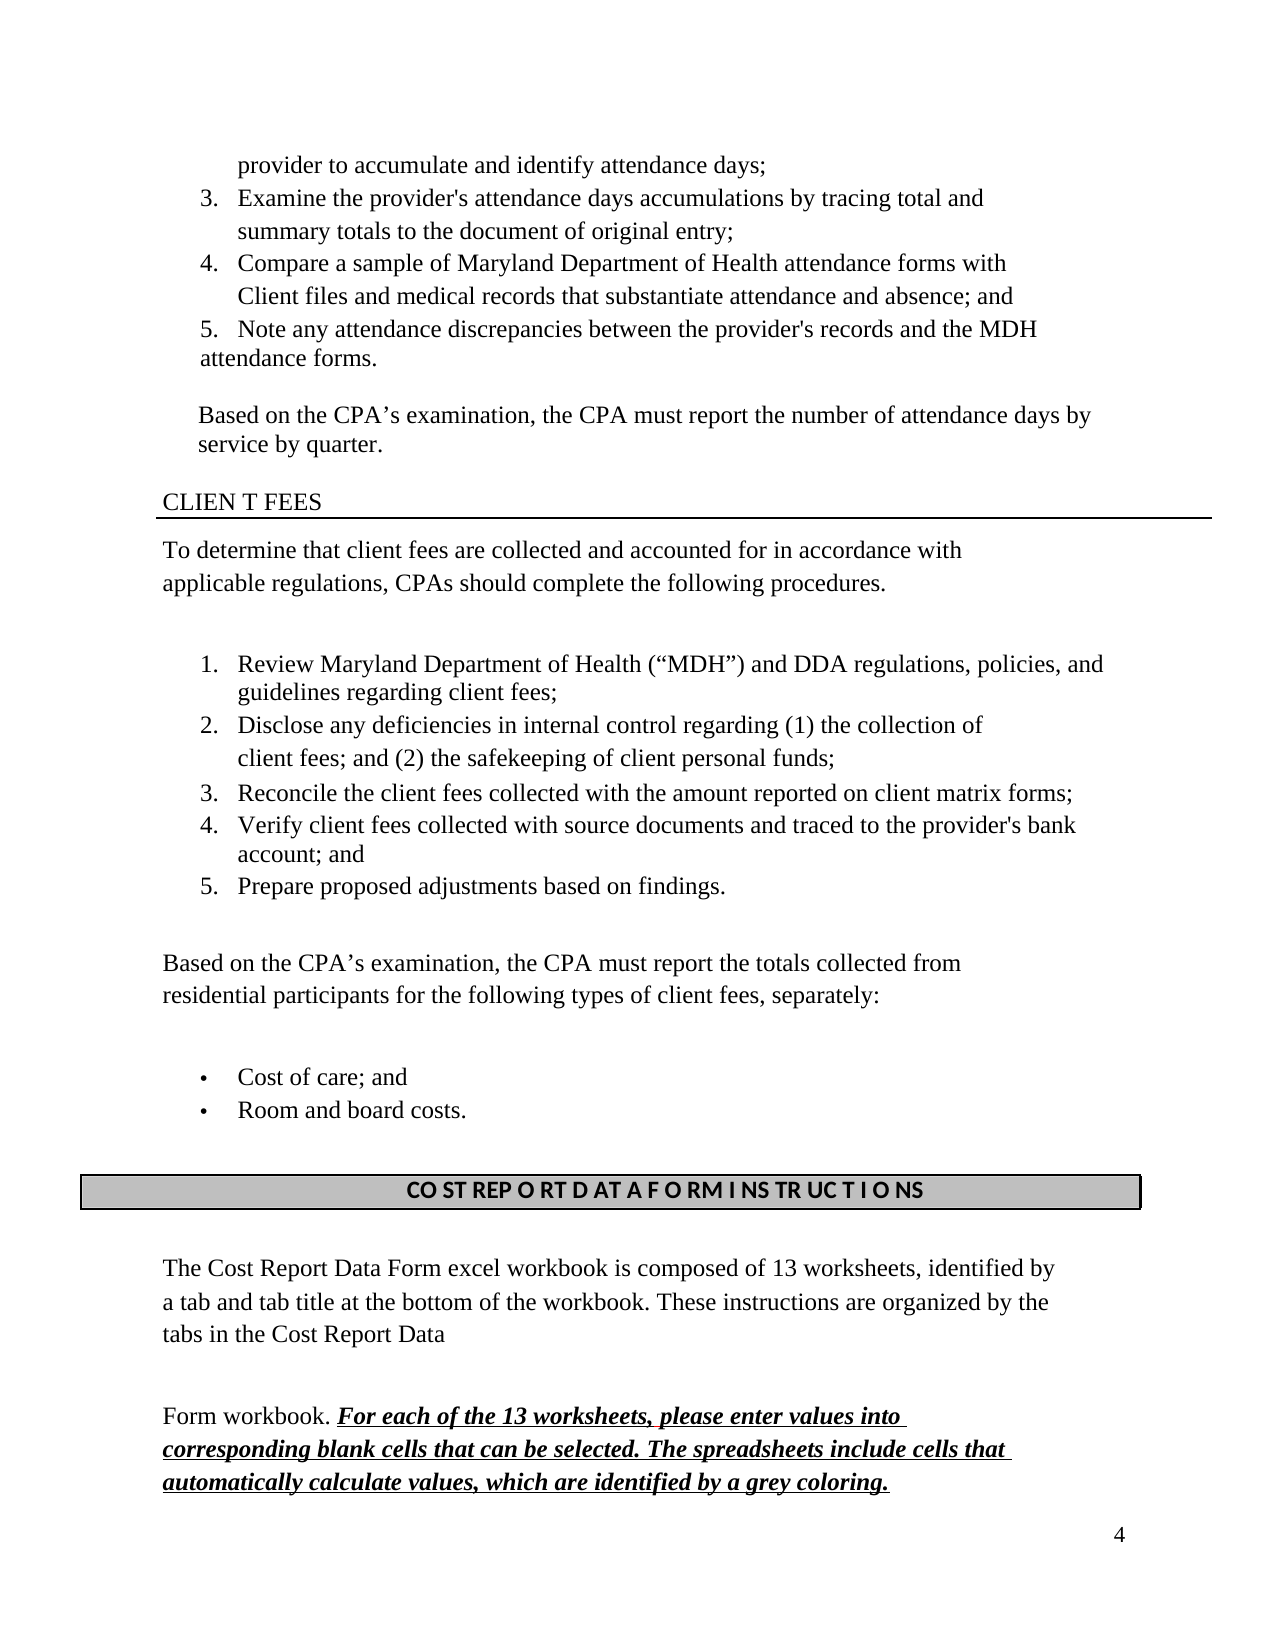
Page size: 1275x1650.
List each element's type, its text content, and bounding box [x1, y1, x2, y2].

list Cost of care; and [200, 1062, 1125, 1091]
list Examine the provider's attendance days accumulations by tracing total and summary totals to the document of original entry; [200, 183, 1007, 244]
list Review Maryland Department of Health (“MDH”) and DDA regulations, policies, and guidelines regarding client fees; [200, 649, 1125, 706]
list Disclose any deficiencies in internal control regarding (1) the collection of client fees; and (2) the safekeeping of client personal funds; [200, 710, 1017, 772]
text Form workbook. For each of the 13 worksheets, please enter values into corresponding blank cells that can be selected. The spreadsheets include cells that automatically calculate values, which are identified by a grey coloring. [162, 1401, 1057, 1496]
text CLIEN T FEES [162, 487, 1125, 516]
subtitle CO ST REP O RT D AT A F O RM I NS TR UC T I O NS [407, 1174, 1125, 1205]
list Reconcile the client fees collected with the amount reported on client matrix forms; [200, 779, 1125, 807]
list Note any attendance discrepancies between the provider's records and the MDH attendance forms. [200, 314, 1125, 371]
list Room and board costs. [200, 1096, 1125, 1124]
list Compare a sample of Maryland Department of Health attendance forms with Client files and medical records that substantiate attendance and absence; and [200, 248, 1031, 310]
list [200, 150, 979, 179]
text The Cost Report Data Form excel workbook is composed of 13 worksheets, identified by a tab and tab title at the bottom of the workbook. These instructions are organized by the tabs in the Cost Report Data [162, 1253, 1057, 1348]
text Based on the CPA’s examination, the CPA must report the number of attendance days by service by quarter. [198, 400, 1125, 458]
text To determine that client fees are collected and accounted for in accordance with applicable regulations, CPAs should complete the following procedures. [162, 535, 1050, 596]
list Verify client fees collected with source documents and traced to the provider's bank account; and [200, 810, 1125, 868]
text Based on the CPA’s examination, the CPA must report the totals collected from residential participants for the following types of client fees, separately: [162, 948, 1058, 1009]
list Prepare proposed adjustments based on findings. [200, 871, 1125, 900]
